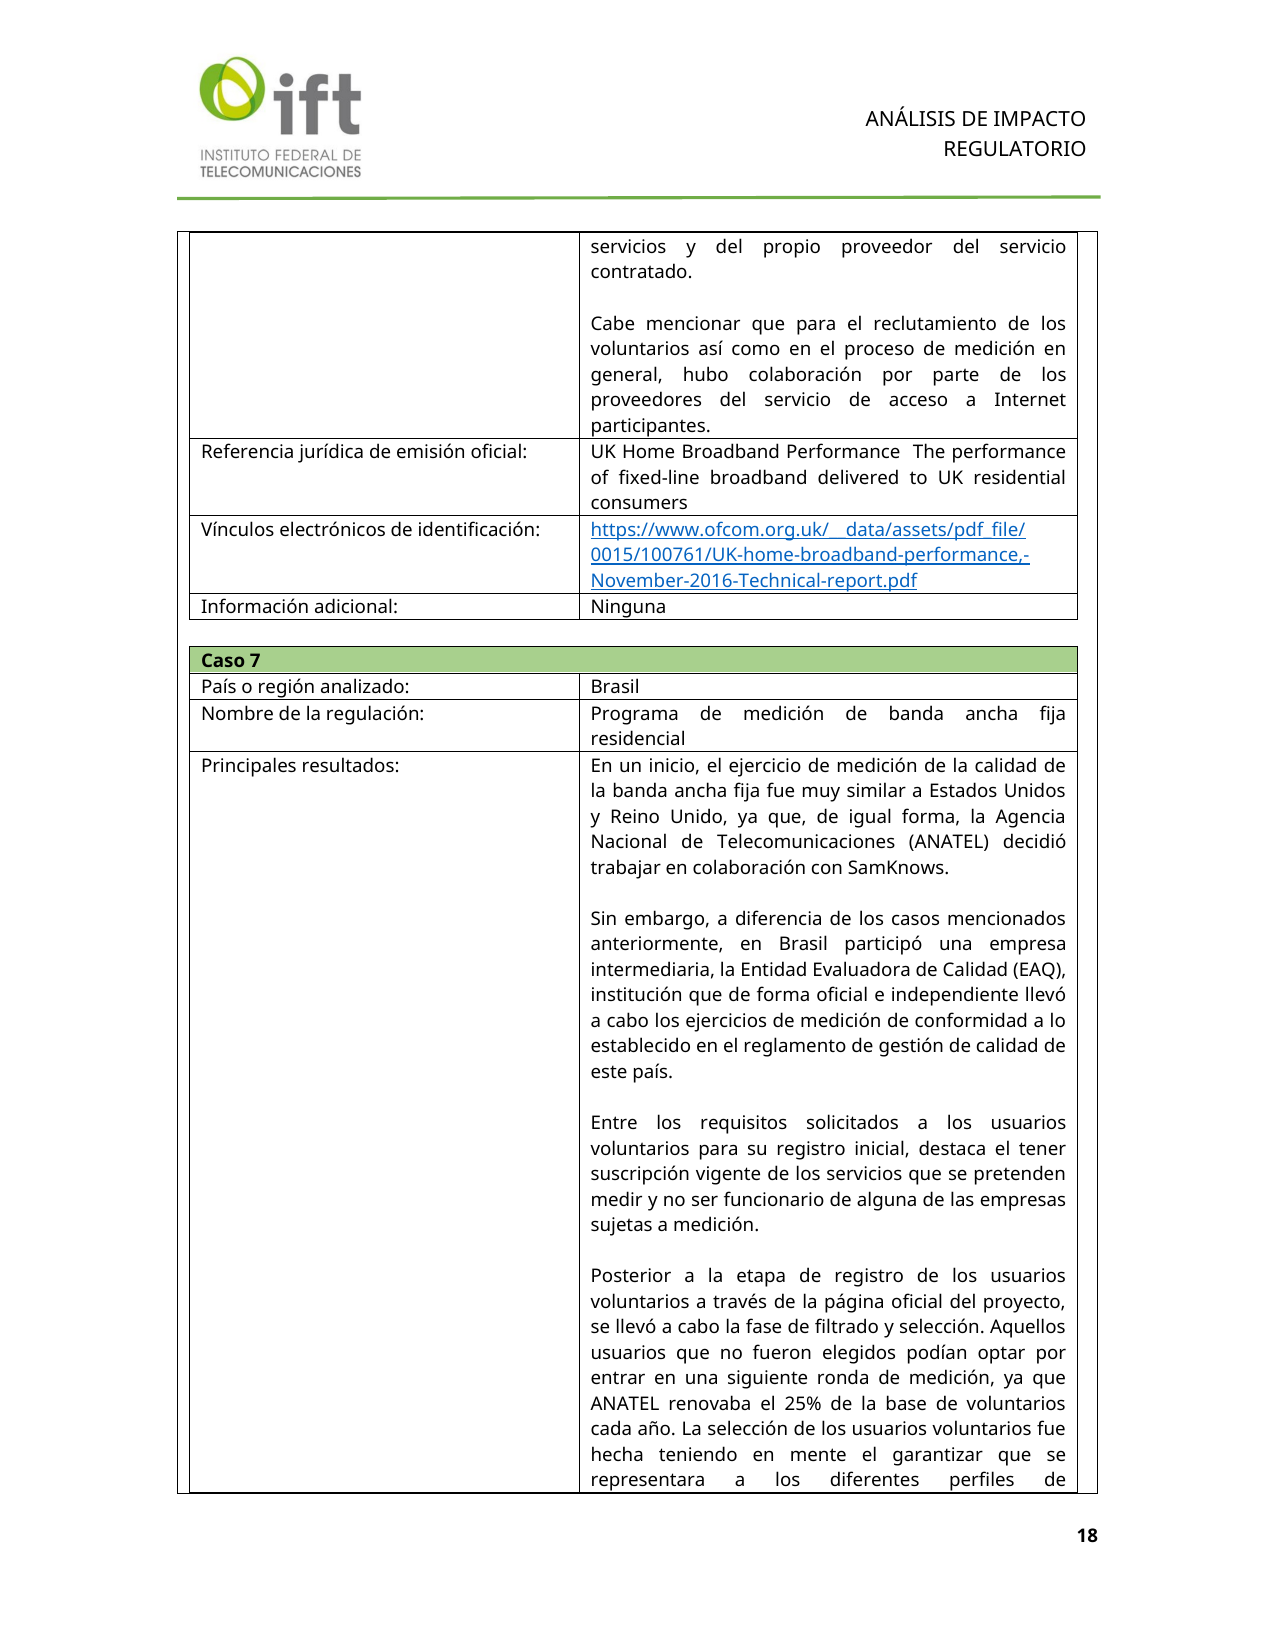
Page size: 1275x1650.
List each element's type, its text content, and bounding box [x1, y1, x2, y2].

picture [177, 52, 390, 196]
